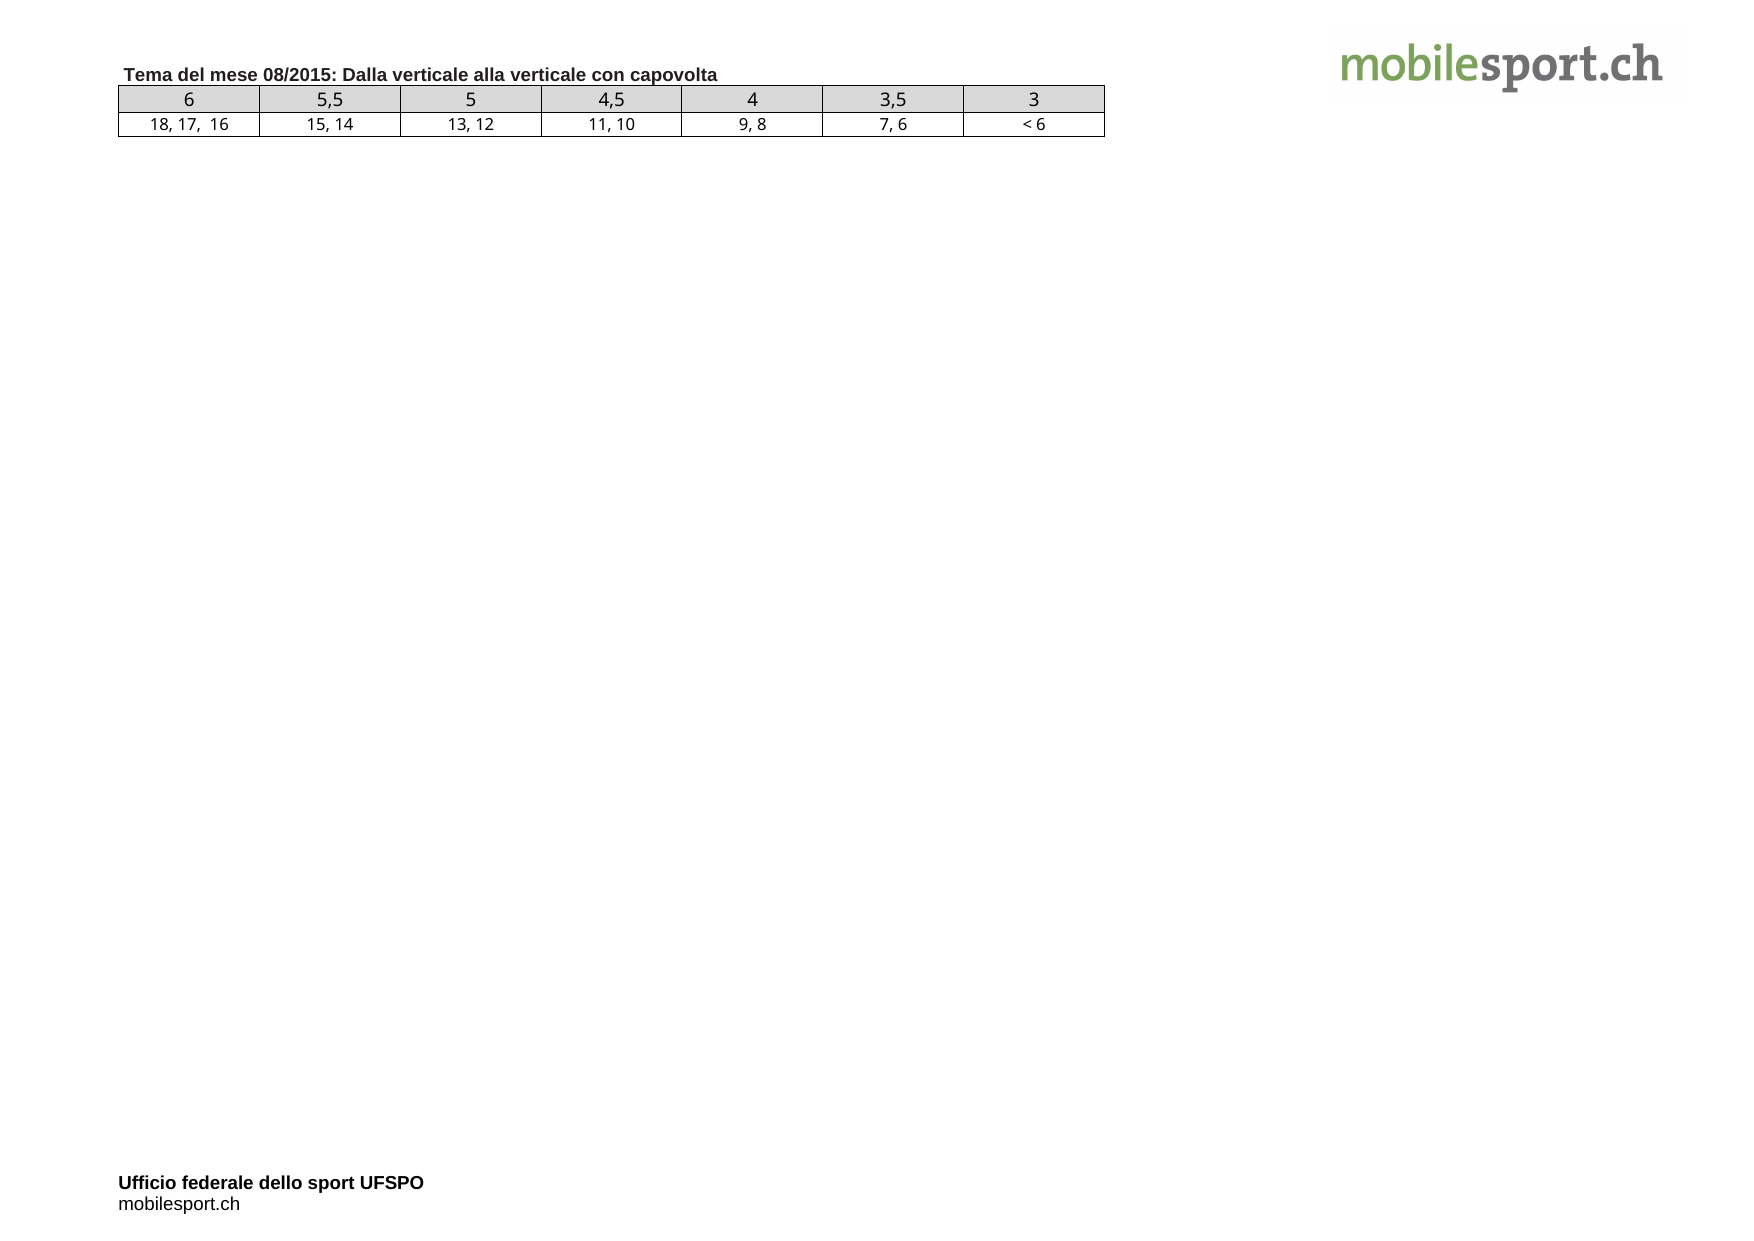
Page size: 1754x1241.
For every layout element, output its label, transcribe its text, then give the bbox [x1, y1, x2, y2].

table_cell 18, 17, 16 [119, 113, 259, 136]
table_cell < 6 [964, 113, 1104, 136]
table_cell 11, 10 [542, 113, 681, 136]
table_header 3,5 [823, 86, 963, 112]
table_header 6 [119, 86, 259, 112]
table_header 4,5 [542, 86, 681, 112]
table_cell 9, 8 [682, 113, 822, 136]
table_header 5,5 [260, 86, 400, 112]
table_cell 15, 14 [260, 113, 400, 136]
table_cell 7, 6 [823, 113, 963, 136]
picture [1327, 29, 1691, 104]
table_cell 13, 12 [401, 113, 541, 136]
table_header 5 [401, 86, 541, 112]
table_header 4 [682, 86, 822, 112]
table_header 3 [964, 86, 1104, 112]
